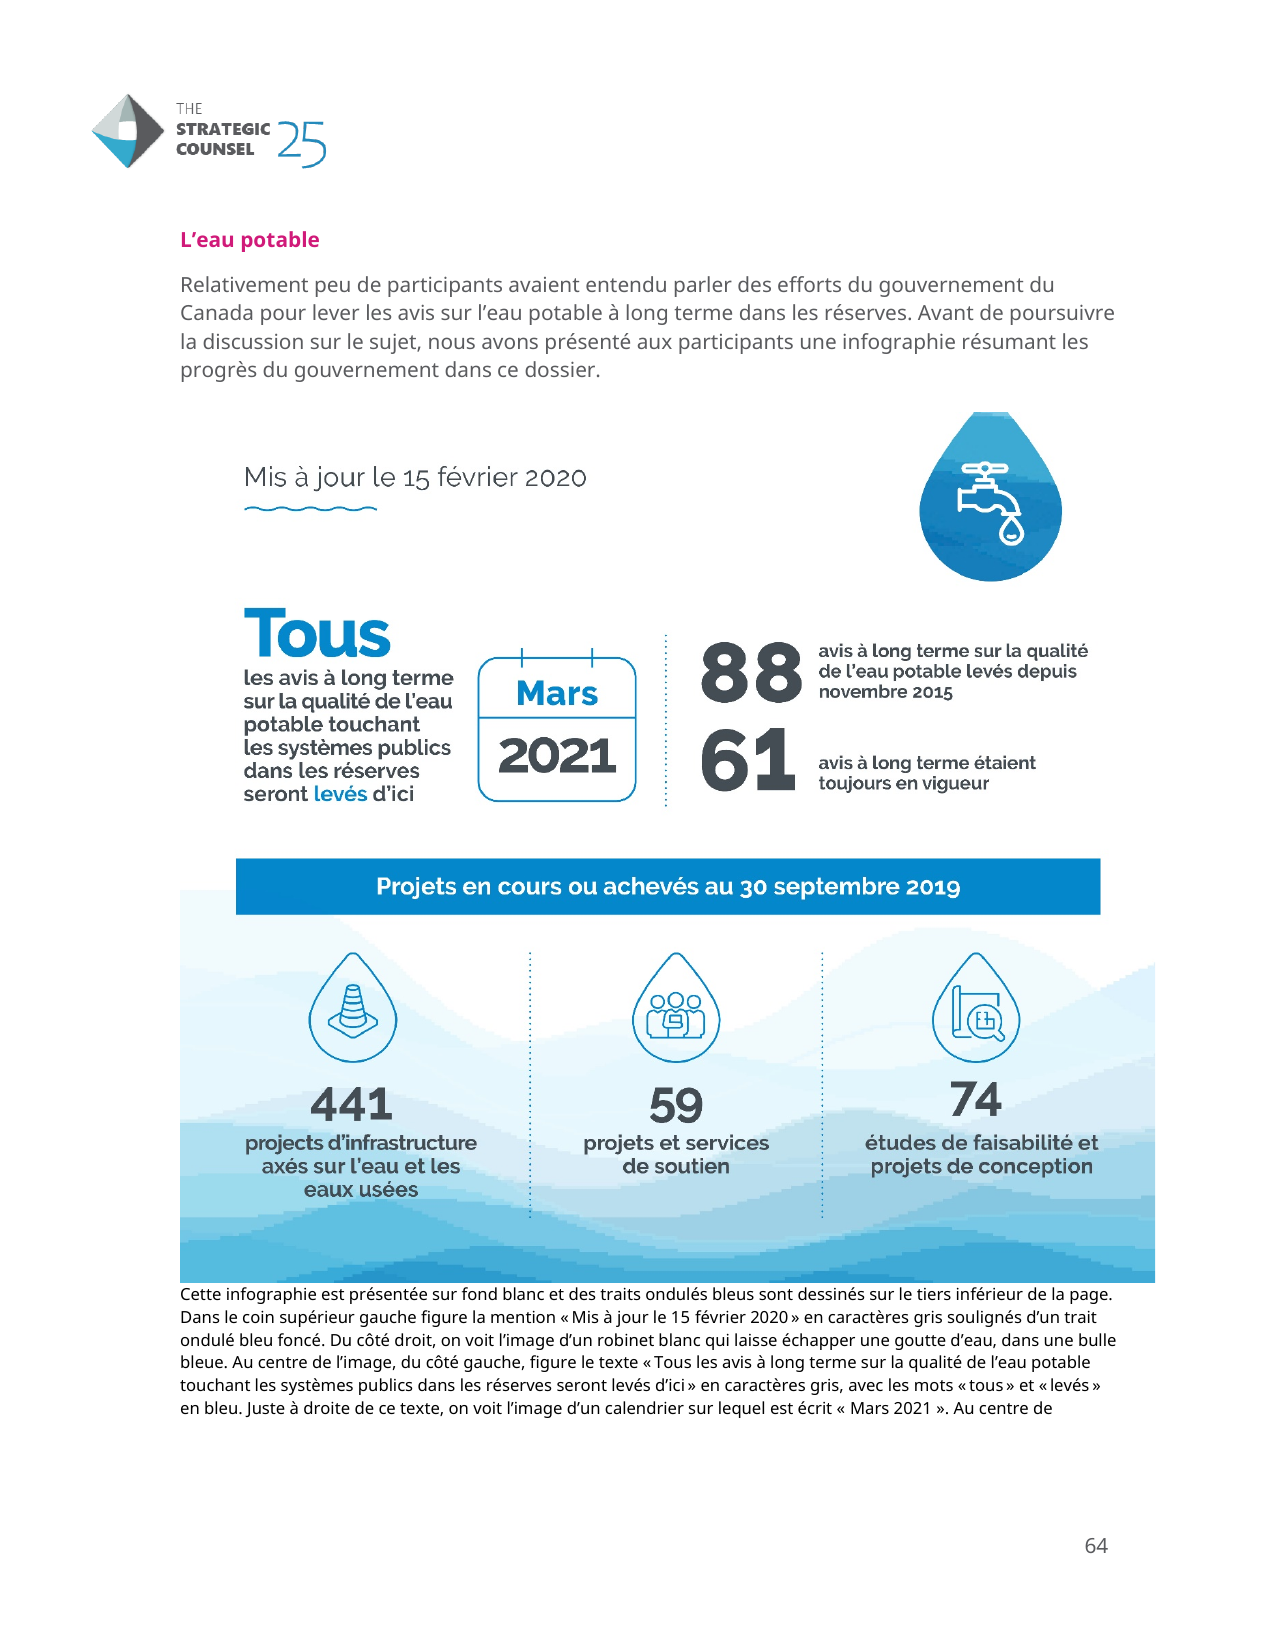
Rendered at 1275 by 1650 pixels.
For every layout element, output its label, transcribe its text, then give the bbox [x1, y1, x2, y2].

text Relativement peu de participants avaient entendu parler des efforts du gouvernement du Canada pour lever les avis sur l’eau potable à long terme dans les réserves. Avant de poursuivre la discussion sur le sujet, nous avons présenté aux participants une infographie résumant les progrès du gouvernement dans ce dossier. [180, 270, 1119, 384]
picture [91, 72, 445, 215]
picture [180, 412, 1155, 1283]
subtitle L’eau potable [180, 225, 1126, 253]
